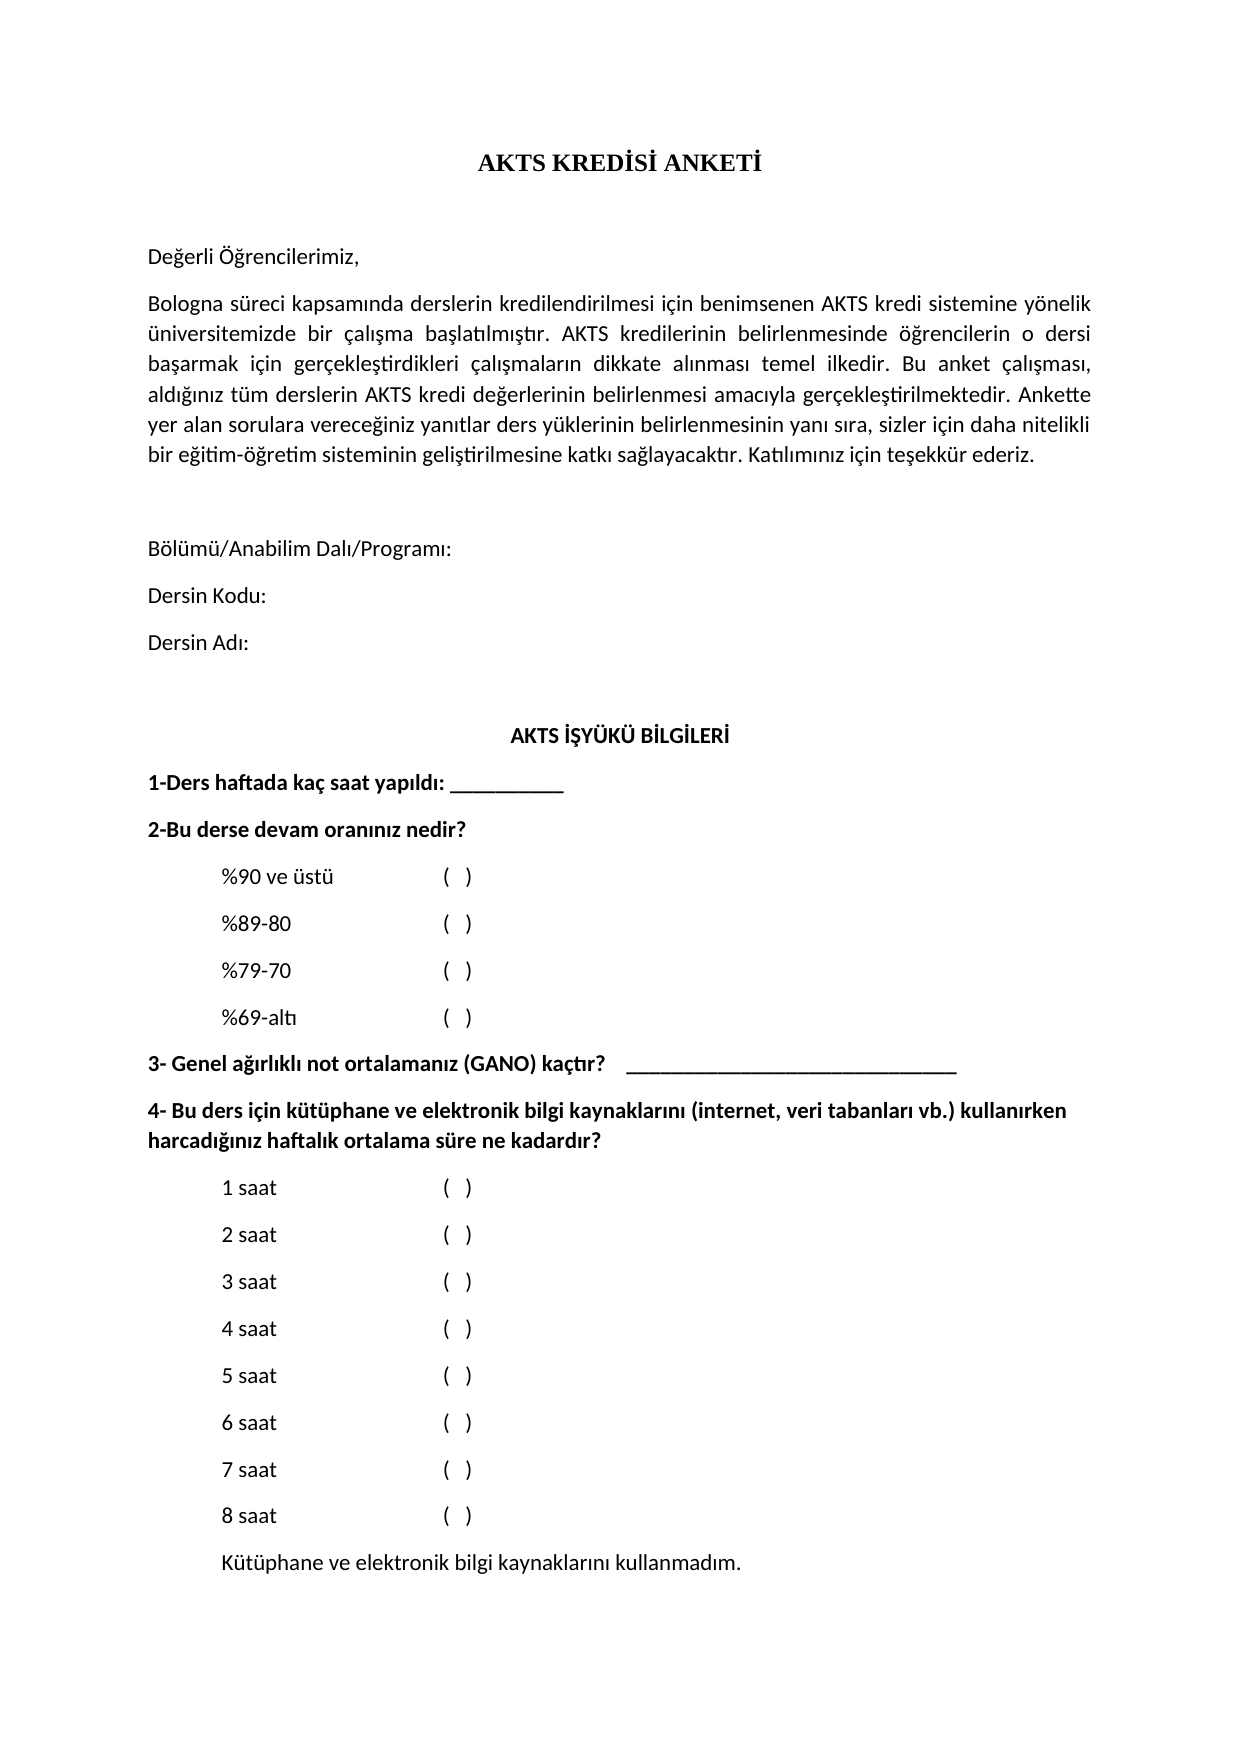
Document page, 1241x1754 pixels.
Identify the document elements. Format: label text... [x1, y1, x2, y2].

text AKTS İŞYÜKÜ BİLGİLERİ [148, 721, 1093, 749]
text 1 saat ( ) [148, 1173, 1093, 1201]
text %79-70 ( ) [148, 956, 1093, 984]
text 3- Genel ağırlıklı not ortalamanız (GANO) kaçtır? _____________________________ [148, 1049, 1093, 1077]
text 6 saat ( ) [148, 1408, 1093, 1436]
text Dersin Adı: [148, 628, 1093, 656]
text %90 ve üstü ( ) [148, 862, 1093, 890]
text 1-Ders haftada kaç saat yapıldı: __________ [148, 768, 1093, 796]
text 2-Bu derse devam oranınız nedir? [148, 815, 1093, 843]
text Değerli Öğrencilerimiz, [148, 242, 1093, 270]
text 2 saat ( ) [148, 1220, 1093, 1248]
text %89-80 ( ) [148, 909, 1093, 937]
text AKTS KREDİSİ ANKETİ [148, 148, 1093, 176]
text 8 saat ( ) [148, 1502, 1093, 1529]
text Kütüphane ve elektronik bilgi kaynaklarını kullanmadım. [148, 1548, 1093, 1576]
text Bologna süreci kapsamında derslerin kredilendirilmesi için benimsenen AKTS kredi sistemine yönelik üniversitemizde bir çalışma başlatılmıştır. AKTS kredilerinin belirlenmesinde öğrencilerin o dersi başarmak için gerçekleştirdikleri çalışmaların dikkate alınması temel ilkedir. Bu anket çalışması, aldığınız tüm derslerin AKTS kredi değerlerinin belirlenmesi amacıyla gerçekleştirilmektedir. Ankette yer alan sorulara vereceğiniz yanıtlar ders yüklerinin belirlenmesinin yanı sıra, sizler için daha nitelikli bir eğitim-öğretim sisteminin geliştirilmesine katkı sağlayacaktır. Katılımınız için teşekkür ederiz. [148, 289, 1093, 468]
text 7 saat ( ) [148, 1455, 1093, 1483]
text Bölümü/Anabilim Dalı/Programı: [148, 534, 1093, 562]
text Dersin Kodu: [148, 581, 1093, 609]
text 5 saat ( ) [148, 1361, 1093, 1389]
text 4- Bu ders için kütüphane ve elektronik bilgi kaynaklarını (internet, veri tabanları vb.) kullanırken harcadığınız haftalık ortalama süre ne kadardır? [148, 1096, 1093, 1154]
text 4 saat ( ) [148, 1314, 1093, 1342]
text %69-altı ( ) [148, 1003, 1093, 1031]
text 3 saat ( ) [148, 1267, 1093, 1295]
